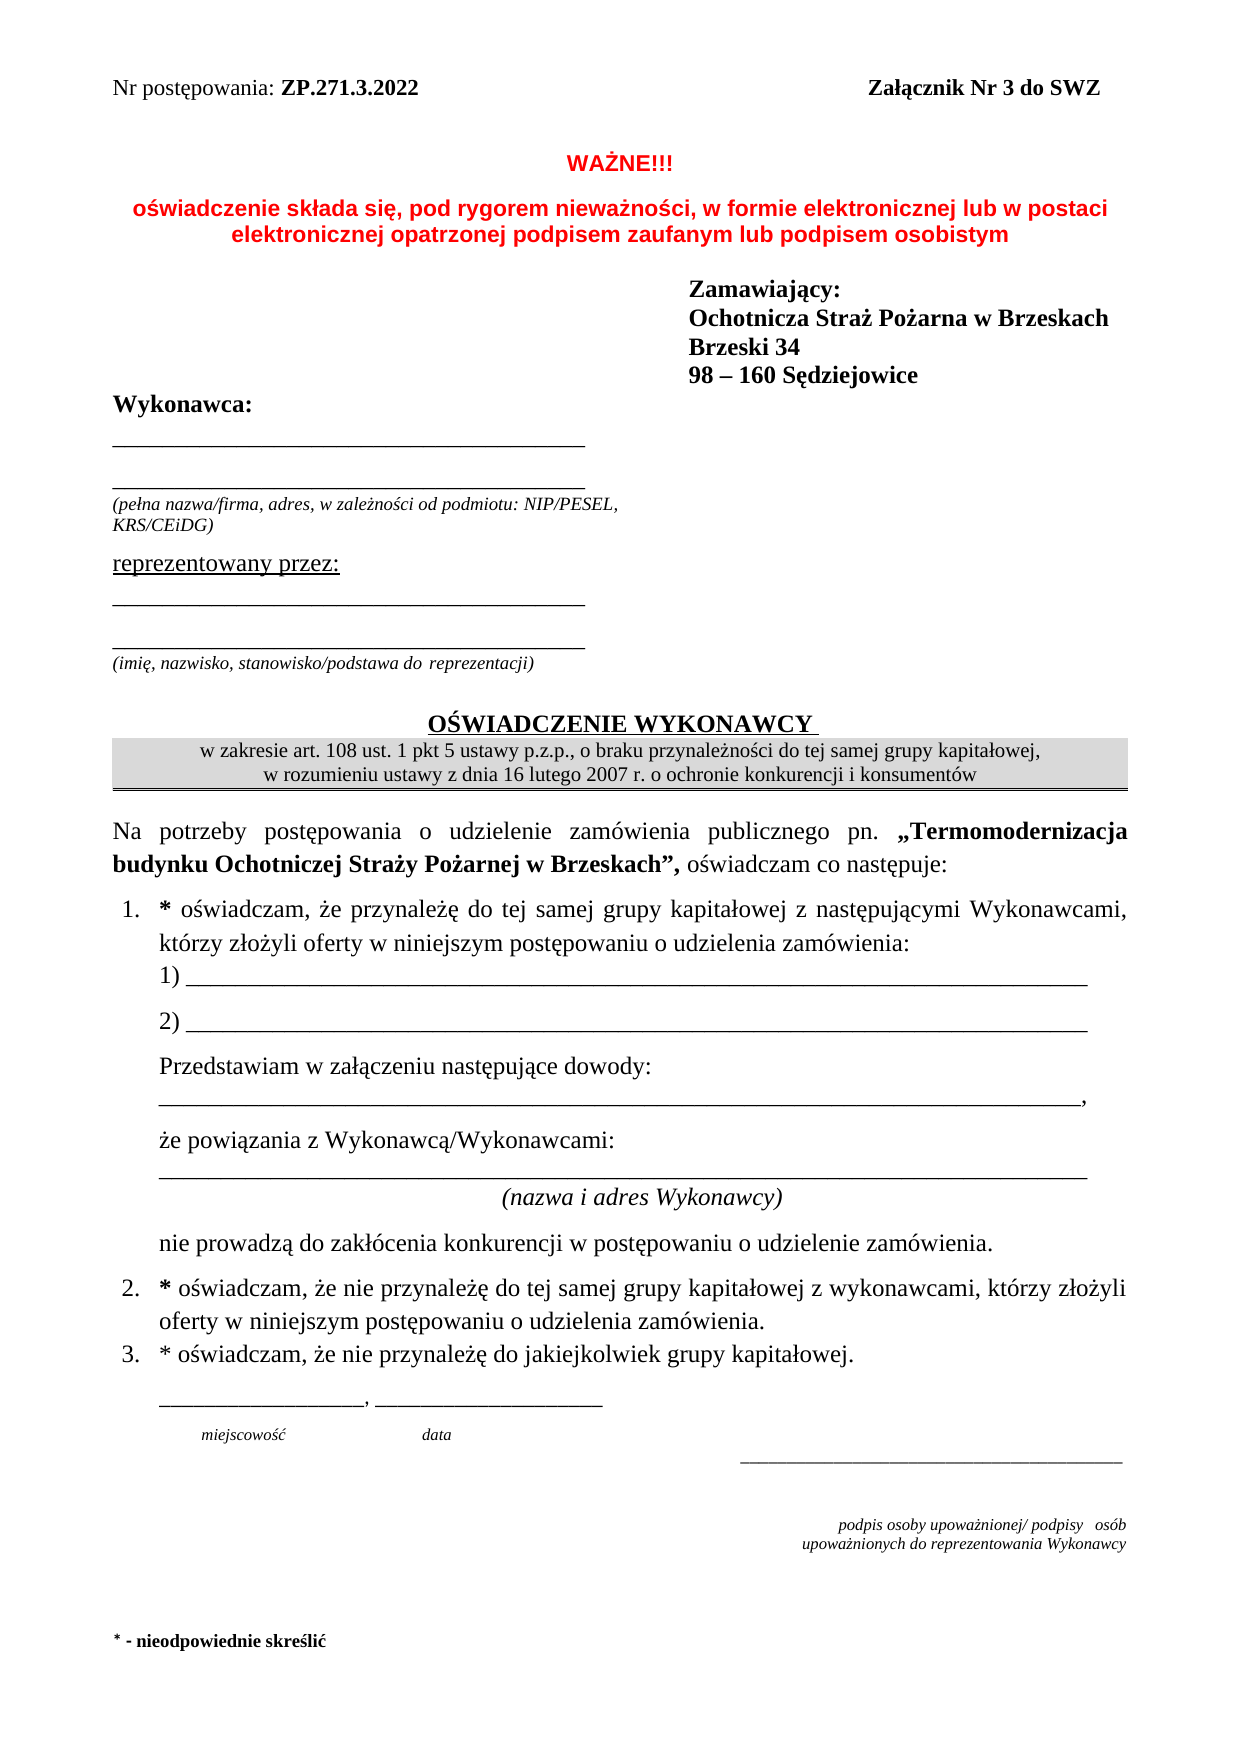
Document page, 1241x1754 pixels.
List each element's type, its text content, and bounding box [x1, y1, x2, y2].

text reprezentowany przez: [112, 548, 620, 577]
text oświadczenie składa się, pod rygorem nieważności, w formie elektronicznej lub w postaci elektronicznej opatrzonej podpisem zaufanym lub podpisem osobistym [112, 195, 1128, 248]
text 2) [159, 1006, 1128, 1035]
text __________________, ____________________ [159, 1382, 1128, 1410]
text (nazwa i adres Wykonawcy) [159, 1182, 1128, 1211]
list * oświadczam, że nie przynależę do jakiejkolwiek grupy kapitałowej. [121, 1339, 1128, 1368]
text Zamawiający: Ochotnicza Straż Pożarna w Brzeskach Brzeski 34 98 – 160 Sędziejowice [688, 274, 1128, 389]
text w zakresie art. 108 ust. 1 pkt 5 ustawy p.z.p., o braku przynależności do tej samej grupy kapitałowej, w rozumieniu ustawy z dnia 16 lutego 2007 r. o ochronie konkurencji i konsumentów [112, 738, 1128, 791]
text WAŻNE!!! [112, 150, 1128, 176]
text _________________________________________ [112, 1443, 1128, 1466]
text 1) [159, 961, 1128, 989]
text podpis osoby upoważnionej/ podpisy osób upoważnionych do reprezentowania Wykonawcy [112, 1514, 1128, 1553]
text OŚWIADCZENIE WYKONAWCY [112, 709, 1128, 738]
text , [159, 1080, 1128, 1109]
text nie prowadzą do zakłócenia konkurencji w postępowaniu o udzielenie zamówienia. [159, 1228, 1128, 1257]
text miejscowość data [112, 1424, 1128, 1443]
text (imię, nazwisko, stanowisko/podstawa do reprezentacji) [112, 652, 620, 673]
text Wykonawca: [112, 389, 1128, 418]
text Na potrzeby postępowania o udzielenie zamówienia publicznego pn. „Termomodernizacja budynku Ochotniczej Straży Pożarnej w Brzeskach”, oświadczam co następuje: [112, 816, 1128, 878]
list * oświadczam, że przynależę do tej samej grupy kapitałowej z następującymi Wykonawcami, którzy złożyli oferty w niniejszym postępowaniu o udzielenia zamówienia: [121, 894, 1128, 956]
text że powiązania z Wykonawcą/Wykonawcami: [159, 1126, 1128, 1154]
text Przedstawiam w załączeniu następujące dowody: [159, 1051, 1128, 1080]
text (pełna nazwa/firma, adres, w zależności od podmiotu: NIP/PESEL, KRS/CEiDG) [112, 493, 620, 536]
list * oświadczam, że nie przynależę do tej samej grupy kapitałowej z wykonawcami, którzy złożyli oferty w niniejszym postępowaniu o udzielenia zamówienia. [121, 1273, 1128, 1335]
